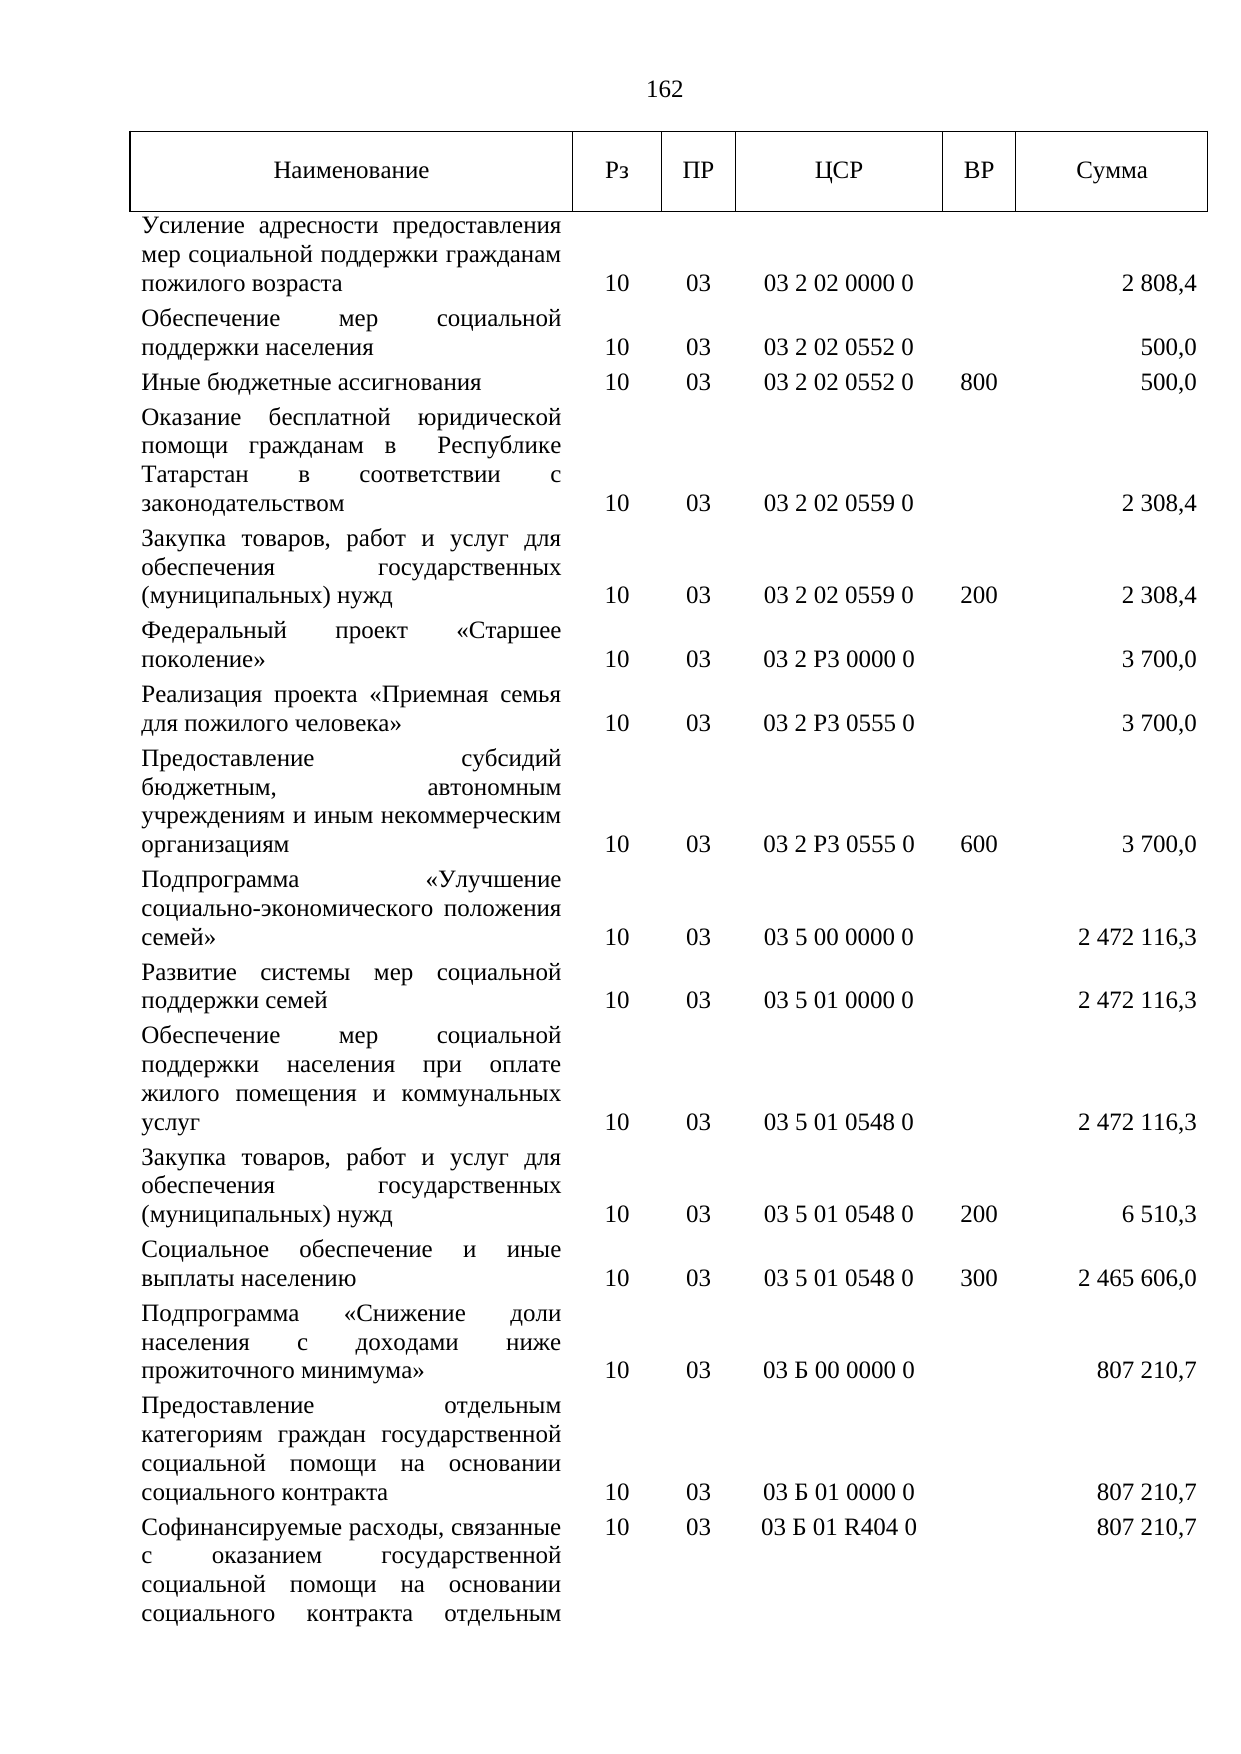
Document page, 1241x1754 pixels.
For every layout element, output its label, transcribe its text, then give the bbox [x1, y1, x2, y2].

table_header Рз [573, 132, 661, 211]
table_header ВР [943, 132, 1015, 211]
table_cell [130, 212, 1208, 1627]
table_header Наименование [131, 132, 572, 211]
table_header ЦСР [736, 132, 942, 211]
table_header ПР [662, 132, 735, 211]
table_header Сумма [1016, 132, 1207, 211]
